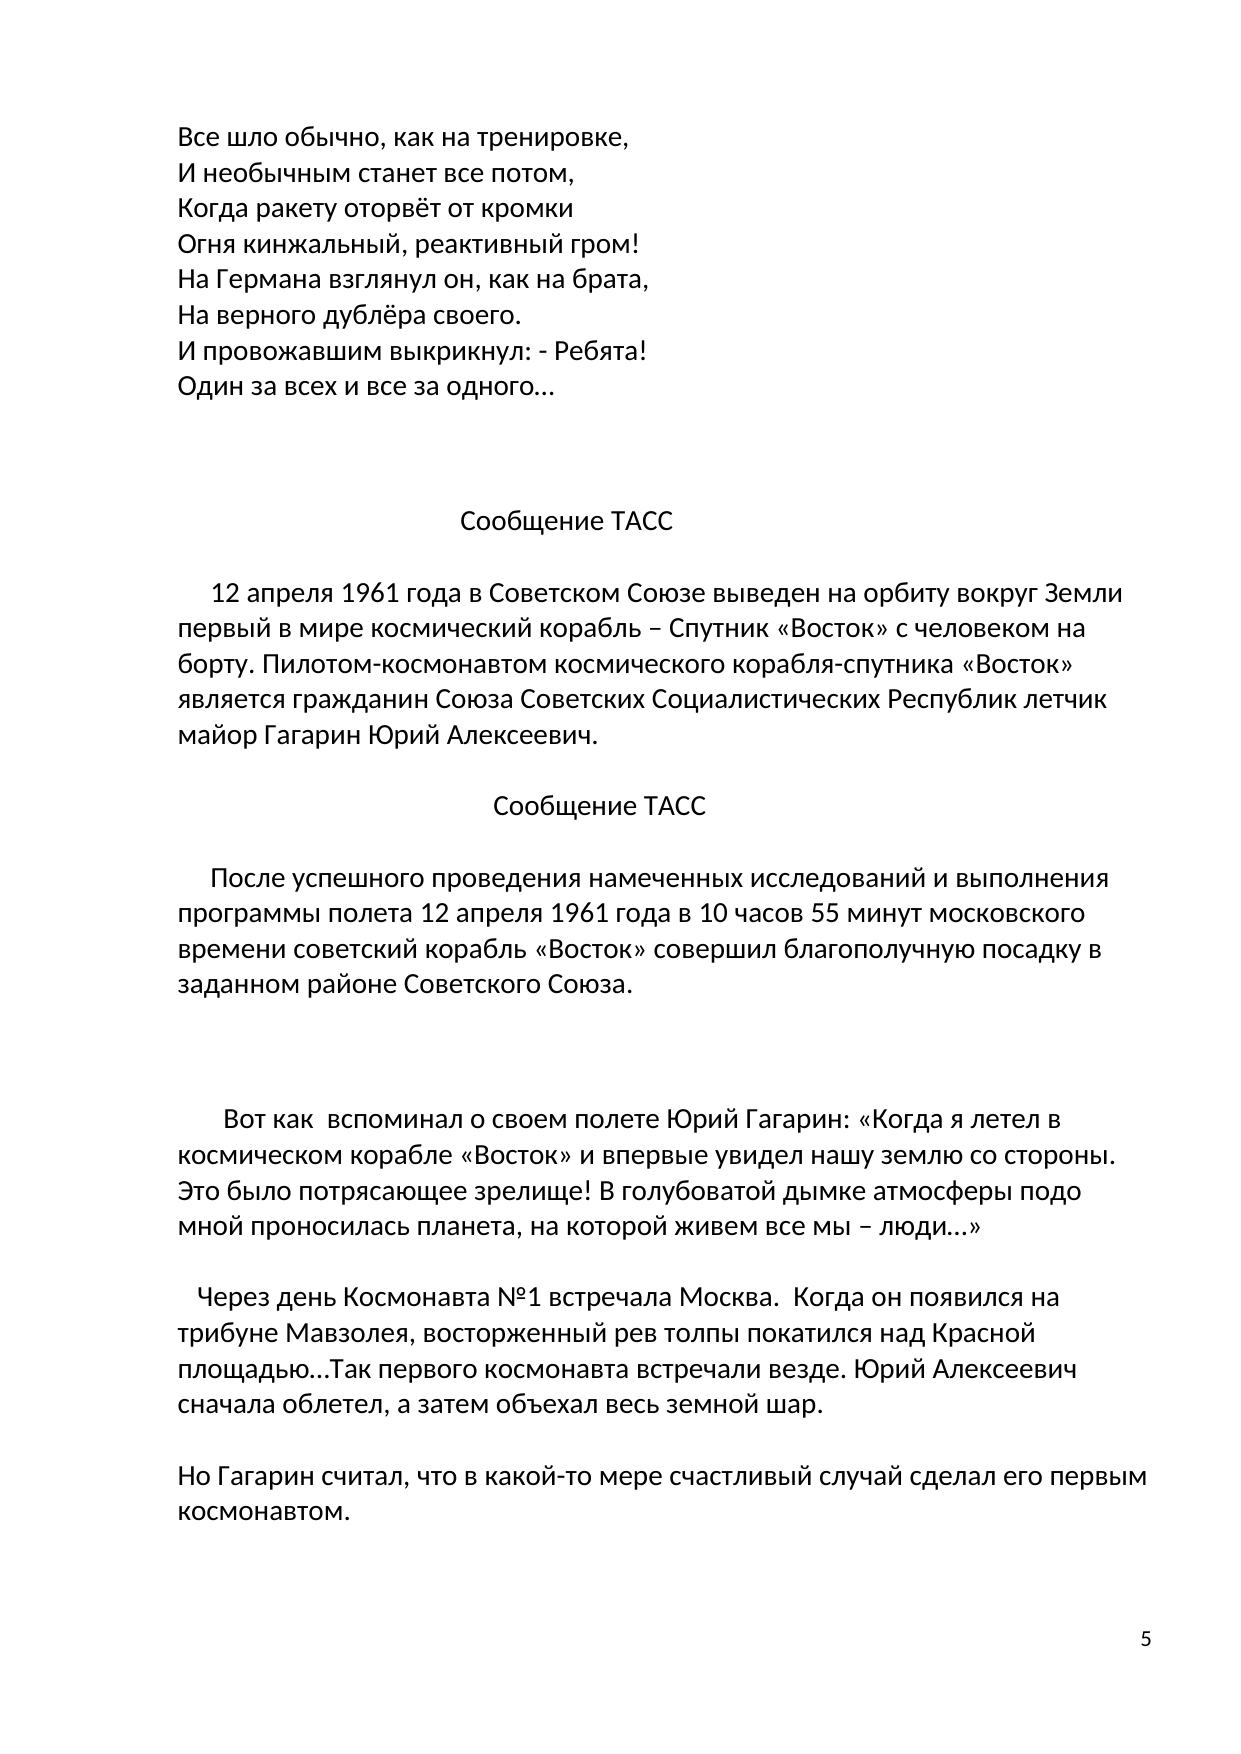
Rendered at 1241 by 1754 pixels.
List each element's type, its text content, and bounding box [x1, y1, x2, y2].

text Один за всех и все за одного… [177, 367, 1152, 403]
text Огня кинжальный, реактивный гром! [177, 225, 1152, 261]
text И необычным станет все потом, [177, 154, 1152, 189]
text И провожавшим выкрикнул: - Ребята! [177, 332, 1152, 367]
text На Германа взглянул он, как на брата, [177, 261, 1152, 296]
text Но Гагарин считал, что в какой-то мере счастливый случай сделал его первым космонавтом. [177, 1457, 1152, 1528]
text Через день Космонавта №1 встречала Москва. Когда он появился на трибуне Мавзолея, восторженный рев толпы покатился над Красной площадью…Так первого космонавта встречали везде. Юрий Алексеевич сначала облетел, а затем объехал весь земной шар. [177, 1278, 1152, 1421]
text После успешного проведения намеченных исследований и выполнения программы полета 12 апреля 1961 года в 10 часов 55 минут московского времени советский корабль «Восток» совершил благополучную посадку в заданном районе Советского Союза. [177, 859, 1152, 1001]
text Вот как вспоминал о своем полете Юрий Гагарин: «Когда я летел в космическом корабле «Восток» и впервые увидел нашу землю со стороны. Это было потрясающее зрелище! В голубоватой дымке атмосферы подо мной проносилась планета, на которой живем все мы – люди…» [177, 1100, 1152, 1243]
text Сообщение ТАСС [177, 502, 1152, 538]
text Все шло обычно, как на тренировке, [177, 118, 1152, 154]
text Сообщение ТАСС [177, 787, 1152, 823]
text Когда ракету оторвёт от кромки [177, 189, 1152, 225]
text 12 апреля 1961 года в Советском Союзе выведен на орбиту вокруг Земли первый в мире космический корабль – Спутник «Восток» с человеком на борту. Пилотом-космонавтом космического корабля-спутника «Восток» является гражданин Союза Советских Социалистических Республик летчик майор Гагарин Юрий Алексеевич. [177, 574, 1152, 752]
text На верного дублёра своего. [177, 296, 1152, 332]
